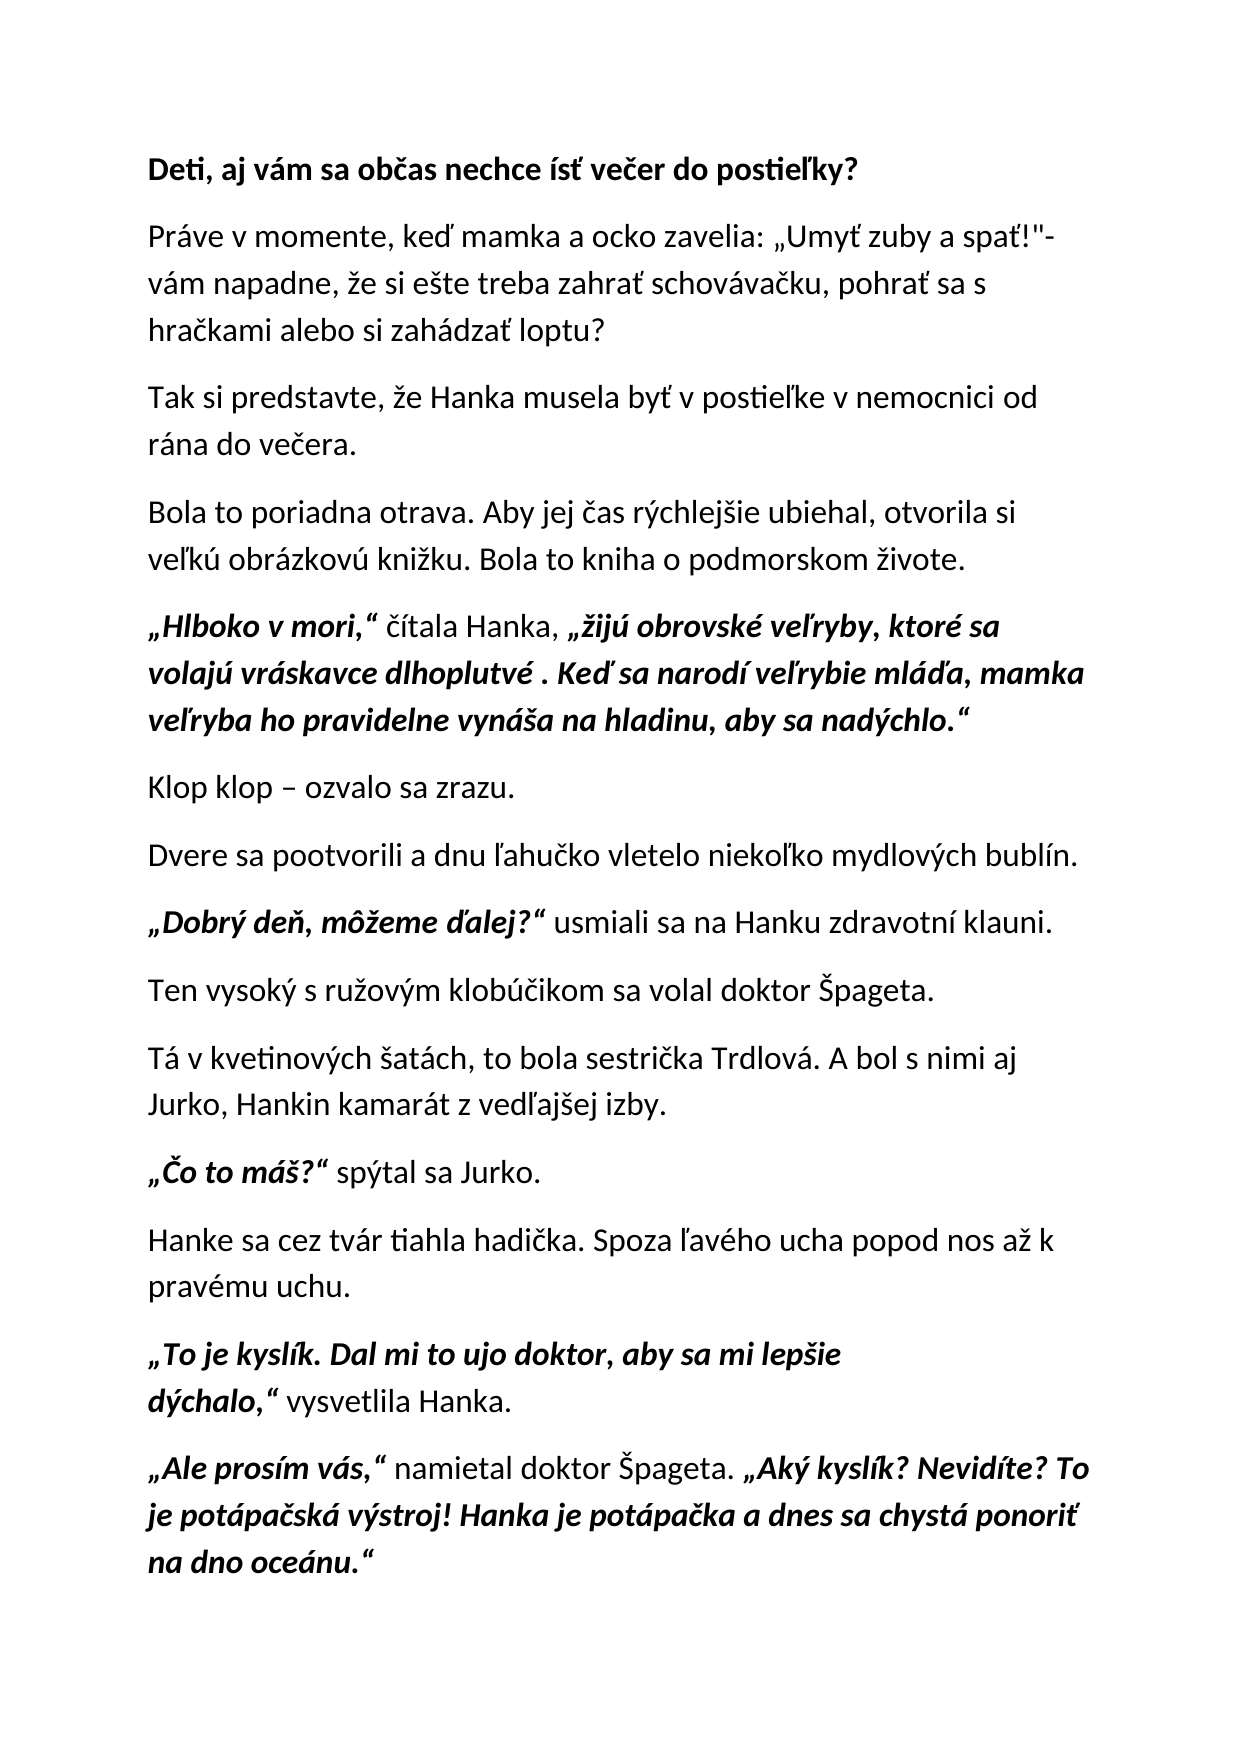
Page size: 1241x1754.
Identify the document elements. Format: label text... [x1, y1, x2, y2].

text Ten vysoký s ružovým klobúčikom sa volal doktor Špageta. [148, 969, 1093, 1010]
text „Hlboko v mori,“ čítala Hanka, „žijú obrovské veľryby, ktoré sa volajú vráskavce dlhoplutvé . Keď sa narodí veľrybie mláďa, mamka veľryba ho pravidelne vynáša na hladinu, aby sa nadýchlo.“ [148, 605, 1093, 739]
text „Dobrý deň, môžeme ďalej?“ usmiali sa na Hanku zdravotní klauni. [148, 901, 1093, 942]
text Klop klop – ozvalo sa zrazu. [148, 766, 1093, 807]
text „Ale prosím vás,“ namietal doktor Špageta. „Aký kyslík? Nevidíte? To je potápačská výstroj! Hanka je potápačka a dnes sa chystá ponoriť na dno oceánu.“ [148, 1447, 1093, 1582]
text „Čo to máš?“ spýtal sa Jurko. [148, 1151, 1093, 1192]
text „To je kyslík. Dal mi to ujo doktor, aby sa mi lepšie dýchalo,“ vysvetlila Hanka. [148, 1333, 1093, 1421]
text Tak si predstavte, že Hanka musela byť v postieľke v nemocnici od rána do večera. [148, 376, 1093, 464]
text Dvere sa pootvorili a dnu ľahučko vletelo niekoľko mydlových bublín. [148, 834, 1093, 874]
text Hanke sa cez tvár tiahla hadička. Spoza ľavého ucha popod nos až k pravému uchu. [148, 1219, 1093, 1306]
text Deti, aj vám sa občas nechce ísť večer do postieľky? [148, 148, 1093, 188]
text Práve v momente, keď mamka a ocko zavelia: „Umyť zuby a spať!"- vám napadne, že si ešte treba zahrať schovávačku, pohrať sa s hračkami alebo si zahádzať loptu? [148, 215, 1093, 349]
text Bola to poriadna otrava. Aby jej čas rýchlejšie ubiehal, otvorila si veľkú obrázkovú knižku. Bola to kniha o podmorskom živote. [148, 491, 1093, 578]
text Tá v kvetinových šatách, to bola sestrička Trdlová. A bol s nimi aj Jurko, Hankin kamarát z vedľajšej izby. [148, 1037, 1093, 1124]
